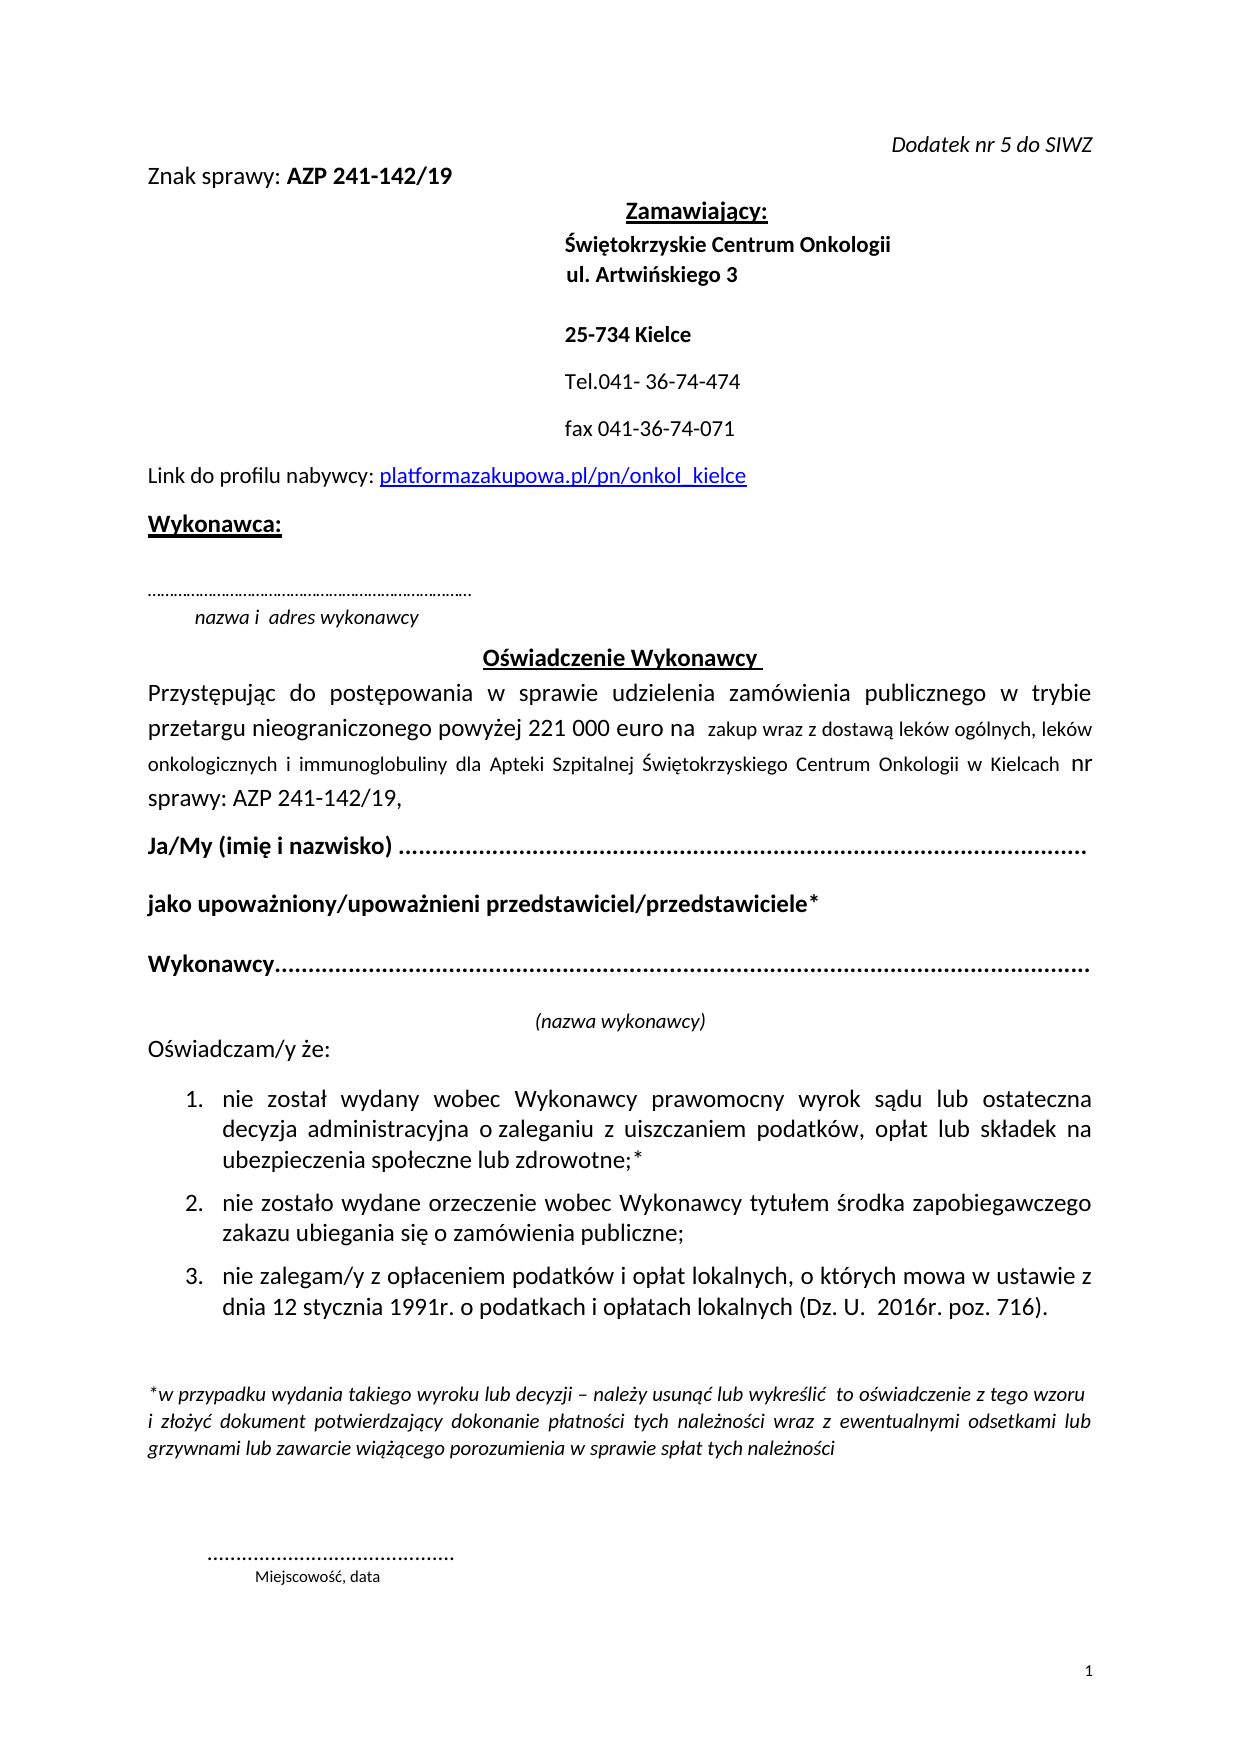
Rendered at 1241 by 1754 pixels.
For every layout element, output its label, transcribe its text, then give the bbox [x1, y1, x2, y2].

text ........................................... [148, 1538, 1093, 1566]
list nie zalegam/y z opłaceniem podatków i opłat lokalnych, o których mowa w ustawie z dnia 12 stycznia 1991r. o podatkach i opłatach lokalnych (Dz. U. 2016r. poz. 716). [185, 1260, 1093, 1321]
text *w przypadku wydania takiego wyroku lub decyzji – należy usunąć lub wykreślić to oświadczenie z tego wzoru i złożyć dokument potwierdzający dokonanie płatności tych należności wraz z ewentualnymi odsetkami lub grzywnami lub zawarcie wiążącego porozumienia w sprawie spłat tych należności [148, 1381, 1093, 1461]
text Ja/My (imię i nazwisko) ....................................................................................................... [148, 830, 1093, 860]
text jako upoważniony/upoważnieni przedstawiciel/przedstawiciele* [148, 888, 1093, 918]
text Oświadczenie Wykonawcy [148, 642, 1093, 673]
text Wykonawca: [148, 508, 1093, 539]
text nazwa i adres wykonawcy [148, 604, 1093, 630]
text Link do profilu nabywcy: platformazakupowa.pl/pn/onkol_kielce [148, 461, 1093, 489]
text Oświadczam/y że: [148, 1033, 1093, 1064]
text Świętokrzyskie Centrum Onkologii ul. Artwińskiego 3 25-734 Kielce [148, 230, 1188, 349]
text Dodatek nr 5 do SIWZ [147, 130, 1093, 158]
list nie zostało wydane orzeczenie wobec Wykonawcy tytułem środka zapobiegawczego zakazu ubiegania się o zamówienia publiczne; [185, 1187, 1093, 1248]
text Przystępując do postępowania w sprawie udzielenia zamówienia publicznego w trybie przetargu nieograniczonego powyżej 221 000 euro na zakup wraz z dostawą leków ogólnych, leków onkologicznych i immunoglobuliny dla Apteki Szpitalnej Świętokrzyskiego Centrum Onkologii w Kielcach nr sprawy: AZP 241-142/19, [148, 677, 1093, 813]
text Wykonawcy.......................................................................................................................... [148, 948, 1093, 978]
text (nazwa wykonawcy) [148, 1008, 1093, 1033]
text Znak sprawy: AZP 241-142/19 [148, 160, 1093, 191]
text Miejscowość, data [148, 1566, 1093, 1586]
text Tel.041- 36-74-474 [148, 367, 1188, 396]
list nie został wydany wobec Wykonawcy prawomocny wyrok sądu lub ostateczna decyzja administracyjna o zaleganiu z uiszczaniem podatków, opłat lub składek na ubezpieczenia społeczne lub zdrowotne;* [185, 1083, 1093, 1174]
text fax 041-36-74-071 [148, 414, 1188, 442]
text ………………………………………………………………… [148, 578, 472, 601]
text Zamawiający: [620, 195, 1093, 226]
